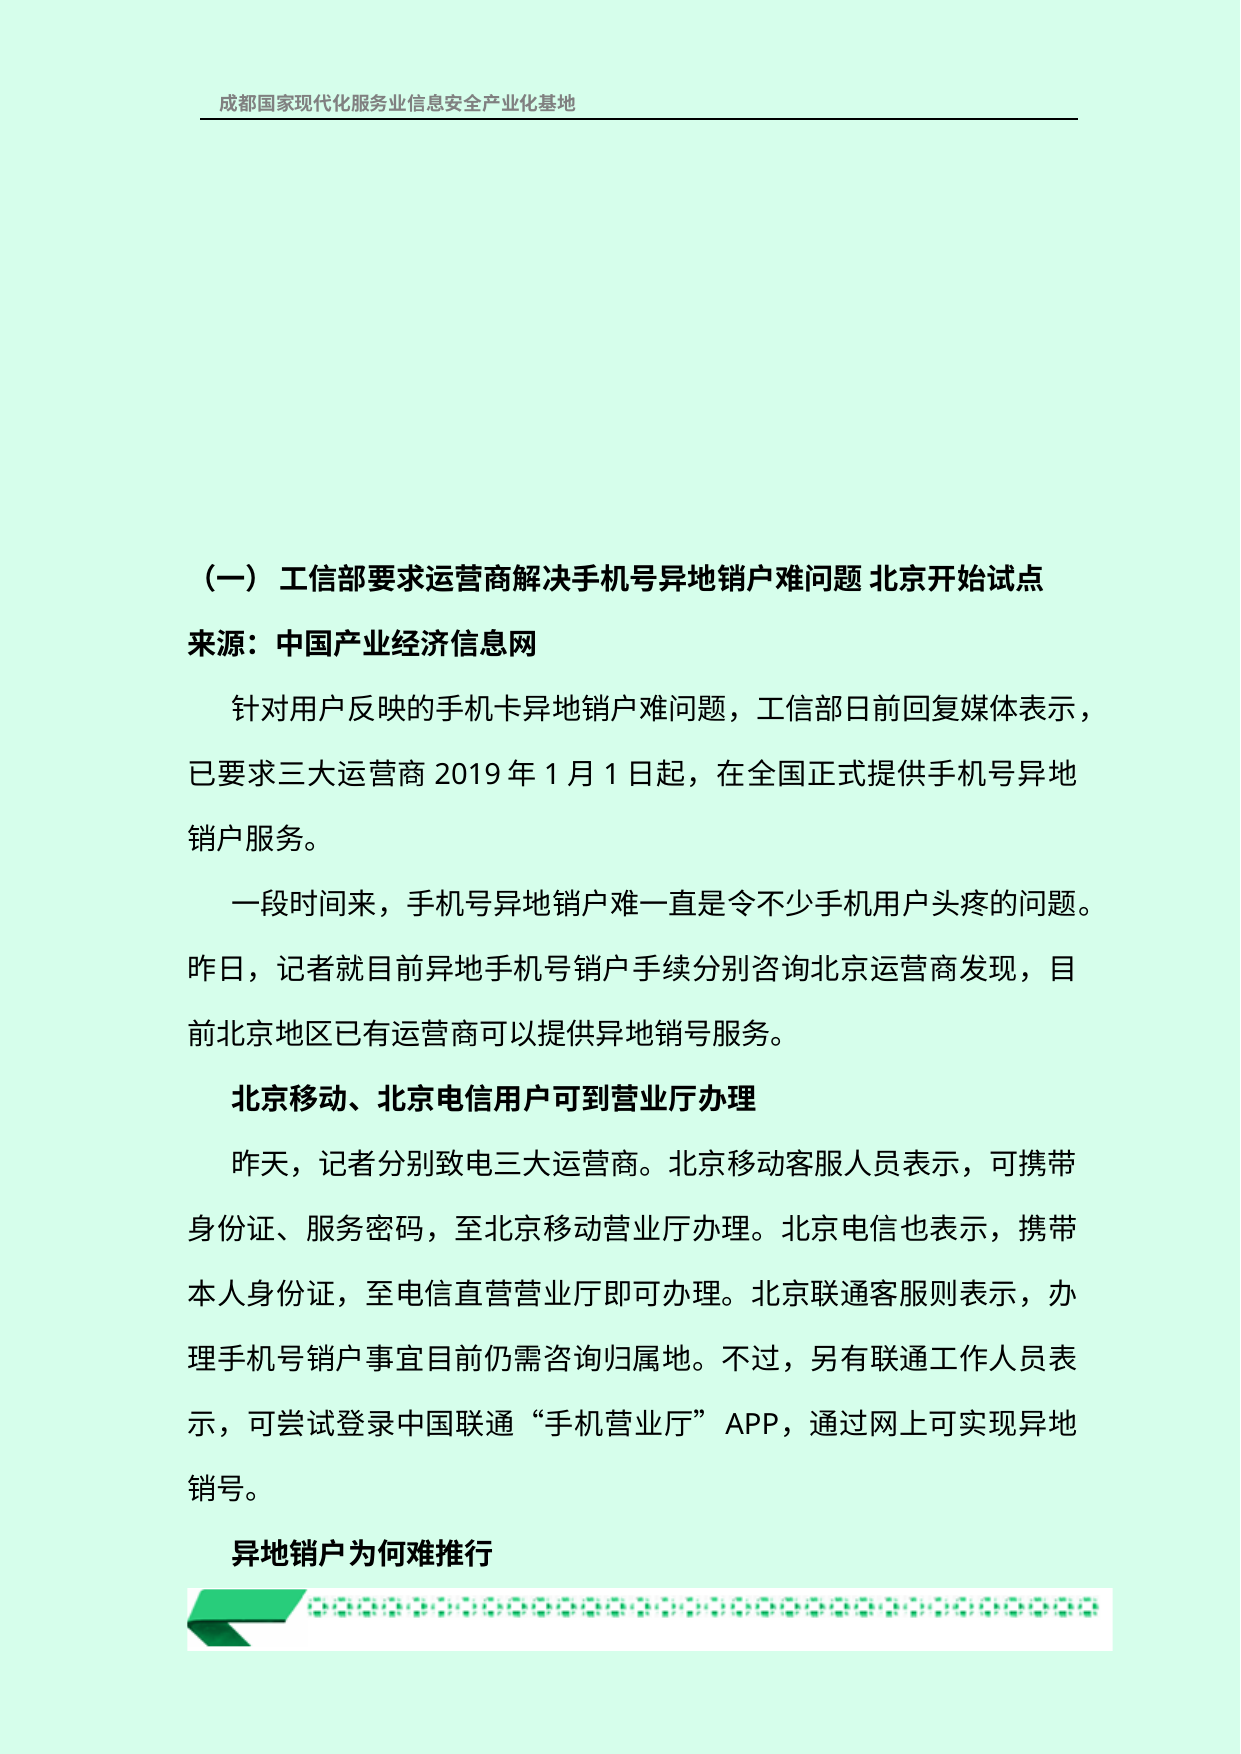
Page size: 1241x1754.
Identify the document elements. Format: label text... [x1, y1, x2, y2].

text 针对用户反映的手机卡异地销户难问题，工信部日前回复媒体表示，已要求三大运营商2019年1月1日起，在全国正式提供手机号异地销户服务。 [187, 674, 1078, 869]
picture [187, 1588, 1113, 1651]
text 来源：中国产业经济信息网 [187, 609, 1078, 674]
text 北京移动、北京电信用户可到营业厅办理 [187, 1064, 1078, 1129]
text 异地销户为何难推行 [187, 1519, 1078, 1584]
list 工信部要求运营商解决手机号异地销户难问题 北京开始试点 [187, 544, 1078, 609]
text 一段时间来，手机号异地销户难一直是令不少手机用户头疼的问题。昨日，记者就目前异地手机号销户手续分别咨询北京运营商发现，目前北京地区已有运营商可以提供异地销号服务。 [187, 869, 1078, 1064]
text 昨天，记者分别致电三大运营商。北京移动客服人员表示，可携带身份证、服务密码，至北京移动营业厅办理。北京电信也表示，携带本人身份证，至电信直营营业厅即可办理。北京联通客服则表示，办理手机号销户事宜目前仍需咨询归属地。不过，另有联通工作人员表示，可尝试登录中国联通“手机营业厅”APP，通过网上可实现异地销号。 [187, 1129, 1078, 1519]
